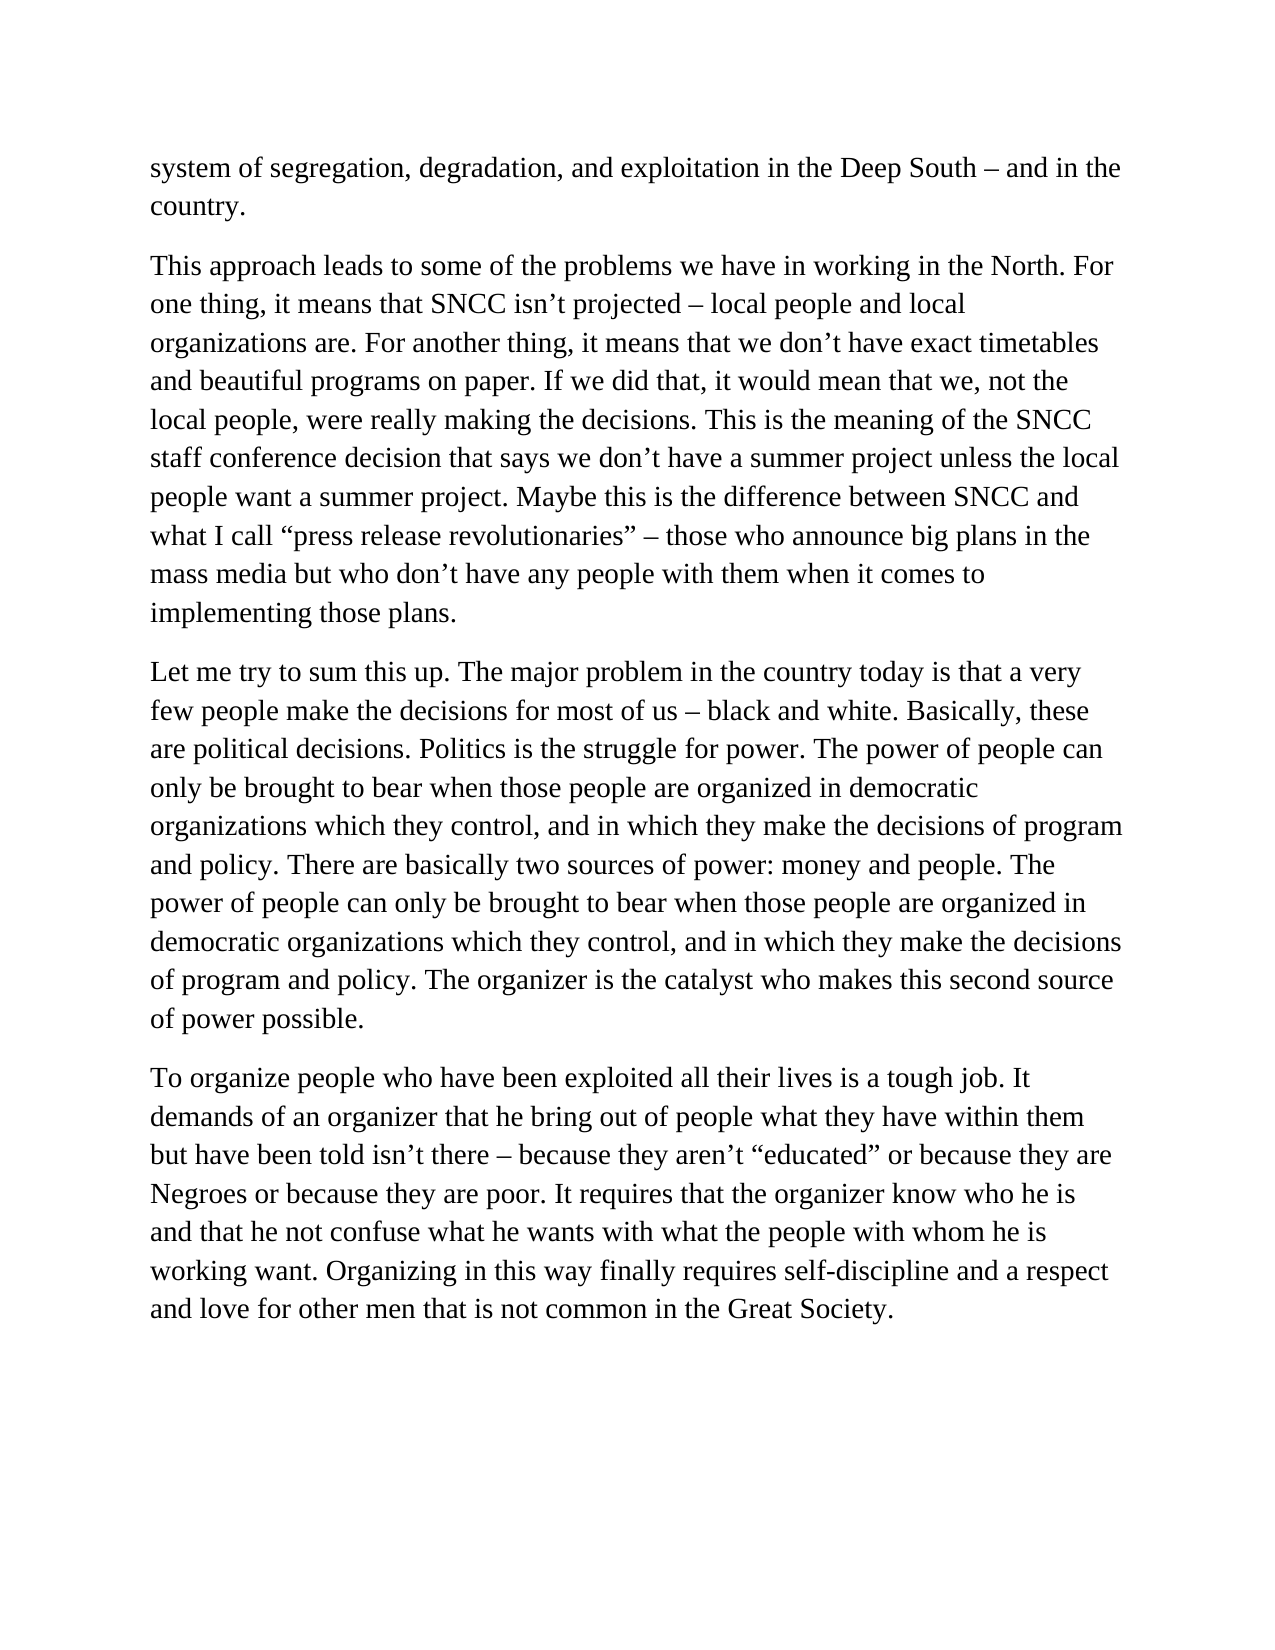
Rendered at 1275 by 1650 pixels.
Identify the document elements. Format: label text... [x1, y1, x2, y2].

text To organize people who have been exploited all their lives is a tough job. It demands of an organizer that he bring out of people what they have within them but have been told isn’t there – because they aren’t “educated” or because they are Negroes or because they are poor. It requires that the organizer know who he is and that he not confuse what he wants with what the people with whom he is working want. Organizing in this way finally requires self-discipline and a respect and love for other men that is not common in the Great Society. [150, 1060, 1125, 1325]
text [150, 150, 1125, 222]
text Let me try to sum this up. The major problem in the country today is that a very few people make the decisions for most of us – black and white. Basically, these are political decisions. Politics is the struggle for power. The power of people can only be brought to bear when those people are organized in democratic organizations which they control, and in which they make the decisions of program and policy. There are basically two sources of power: money and people. The power of people can only be brought to bear when those people are organized in democratic organizations which they control, and in which they make the decisions of program and policy. The organizer is the catalyst who makes this second source of power possible. [150, 654, 1125, 1034]
text This approach leads to some of the problems we have in working in the North. For one thing, it means that SNCC isn’t projected – local people and local organizations are. For another thing, it means that we don’t have exact timetables and beautiful programs on paper. If we did that, it would mean that we, not the local people, were really making the decisions. This is the meaning of the SNCC staff conference decision that says we don’t have a summer project unless the local people want a summer project. Maybe this is the difference between SNCC and what I call “press release revolutionaries” – those who announce big plans in the mass media but who don’t have any people with them when it comes to implementing those plans. [150, 248, 1125, 628]
